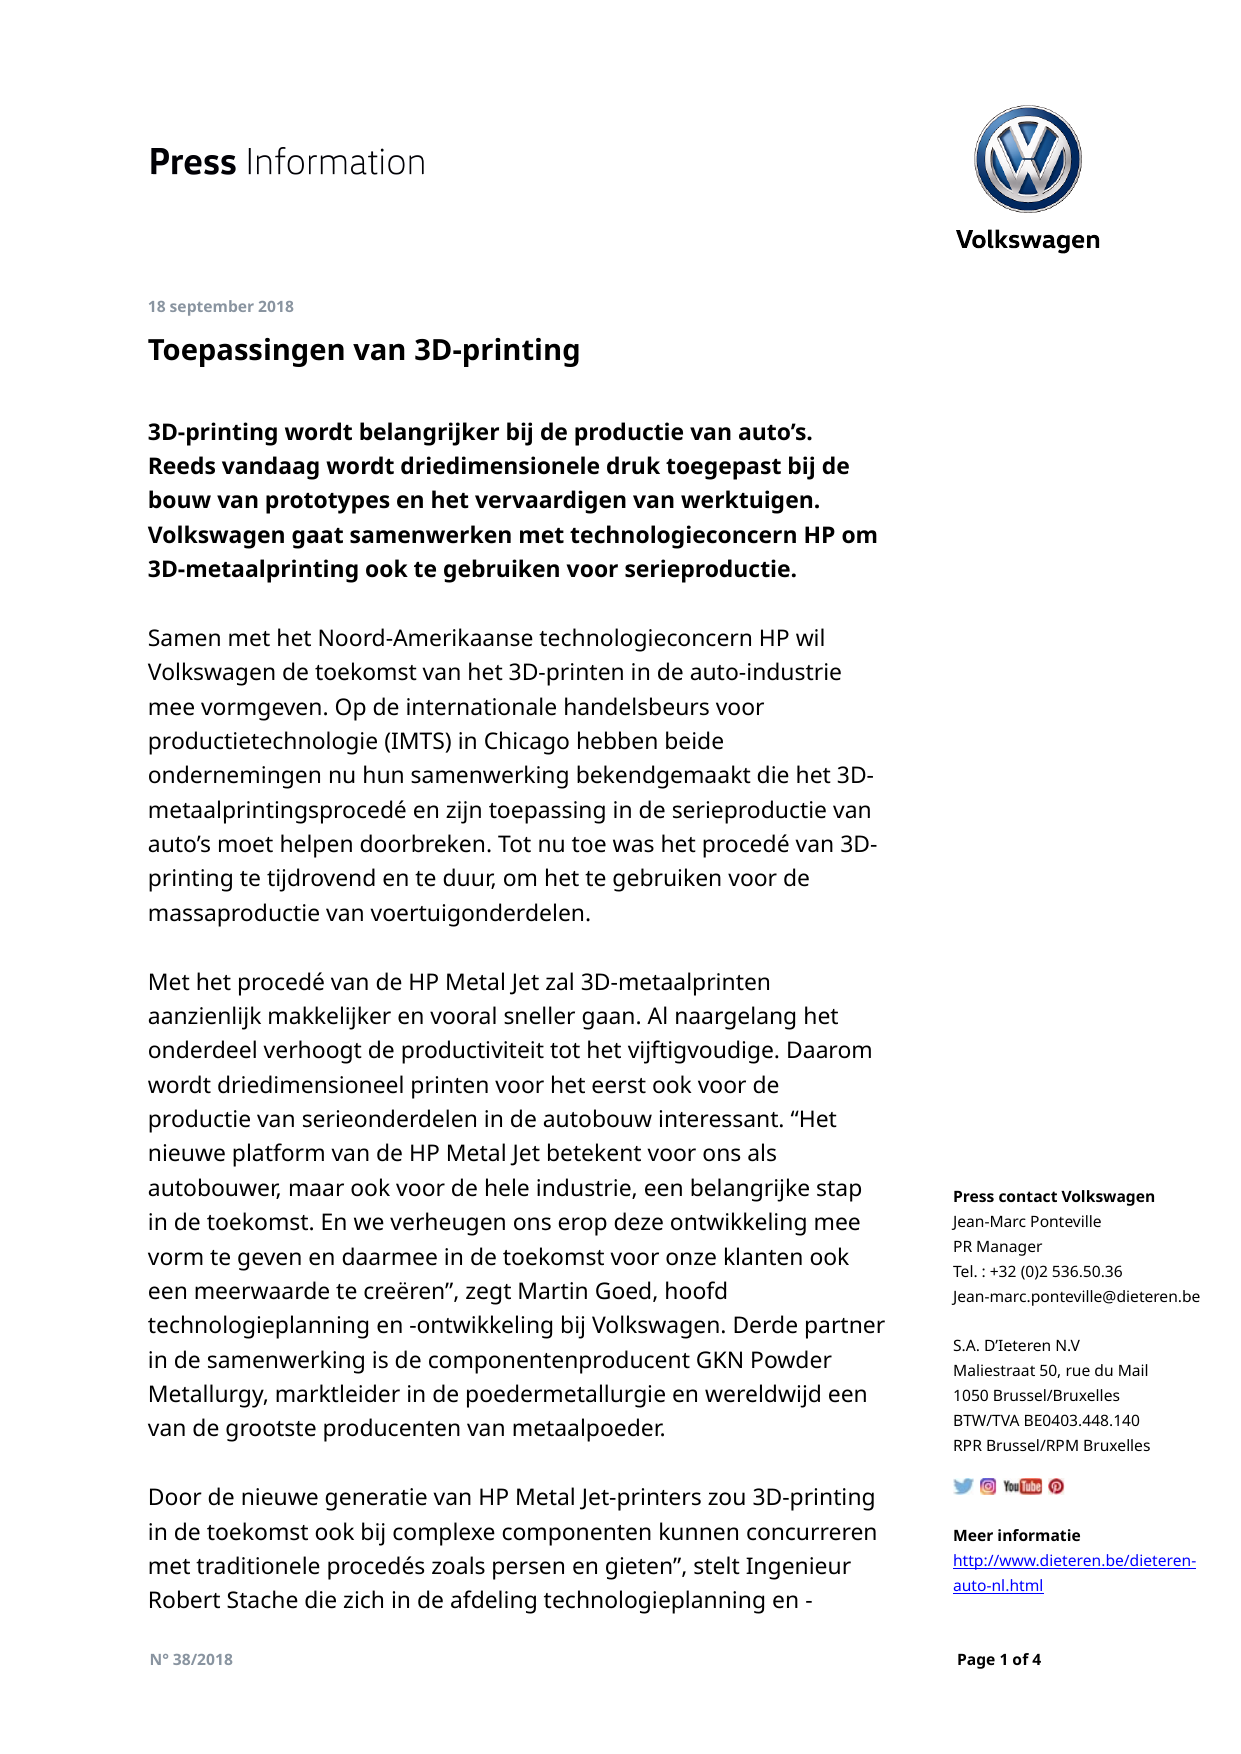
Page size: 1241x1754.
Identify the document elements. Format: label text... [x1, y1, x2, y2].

text Samen met het Noord-Amerikaanse technologieconcern HP wil Volkswagen de toekomst van het 3D-printen in de auto-industrie mee vormgeven. Op de internationale handelsbeurs voor productietechnologie (IMTS) in Chicago hebben beide ondernemingen nu hun samenwerking bekendgemaakt die het 3D-metaalprintingsprocedé en zijn toepassing in de serieproductie van auto’s moet helpen doorbreken. Tot nu toe was het procedé van 3D-printing te tijdrovend en te duur, om het te gebruiken voor de massaproductie van voertuigonderdelen. [148, 622, 886, 928]
text 3D-printing wordt belangrijker bij de productie van auto’s. Reeds vandaag wordt driedimensionele druk toegepast bij de bouw van prototypes en het vervaardigen van werktuigen. Volkswagen gaat samenwerken met technologieconcern HP om 3D-metaalprinting ook te gebruiken voor serieproductie. [148, 416, 886, 584]
table_cell [953, 1468, 1204, 1509]
picture [952, 1478, 974, 1495]
picture [967, 98, 1089, 220]
text Met het procedé van de HP Metal Jet zal 3D-metaalprinten aanzienlijk makkelijker en vooral sneller gaan. Al naargelang het onderdeel verhoogt de productiviteit tot het vijftigvoudige. Daarom wordt driedimensioneel printen voor het eerst ook voor de productie van serieonderdelen in de autobouw interessant. “Het nieuwe platform van de HP Metal Jet betekent voor ons als autobouwer, maar ook voor de hele industrie, een belangrijke stap in de toekomst. En we verheugen ons erop deze ontwikkeling mee vorm te geven en daarmee in de toekomst voor onze klanten ook een meerwaarde te creëren”, zegt Martin Goed, hoofd technologieplanning en -ontwikkeling bij Volkswagen. Derde partner in de samenwerking is de componentenproducent GKN Powder Metallurgy, marktleider in de poedermetallurgie en wereldwijd een van de grootste producenten van metaalpoeder. [148, 966, 886, 1444]
picture [980, 1478, 997, 1495]
picture [1002, 1478, 1043, 1495]
text 18 september 2018 [148, 295, 886, 317]
picture [1048, 1478, 1065, 1495]
table_cell Meer informatie http://www.dieteren.be/dieteren-auto-nl.html [953, 1510, 1204, 1598]
table_header Press contact Volkswagen Jean-Marc Ponteville PR Manager Tel. : +32 (0)2 536.50.36 Jean-marc.ponteville@dieteren.be [953, 1171, 1204, 1319]
table_cell S.A. D’Ieteren N.V Maliestraat 50, rue du Mail 1050 Brussel/Bruxelles BTW/TVA BE0403.448.140 RPR Brussel/RPM Bruxelles [953, 1320, 1204, 1468]
picture [150, 145, 425, 176]
subtitle Toepassingen van 3D-printing [148, 329, 886, 369]
